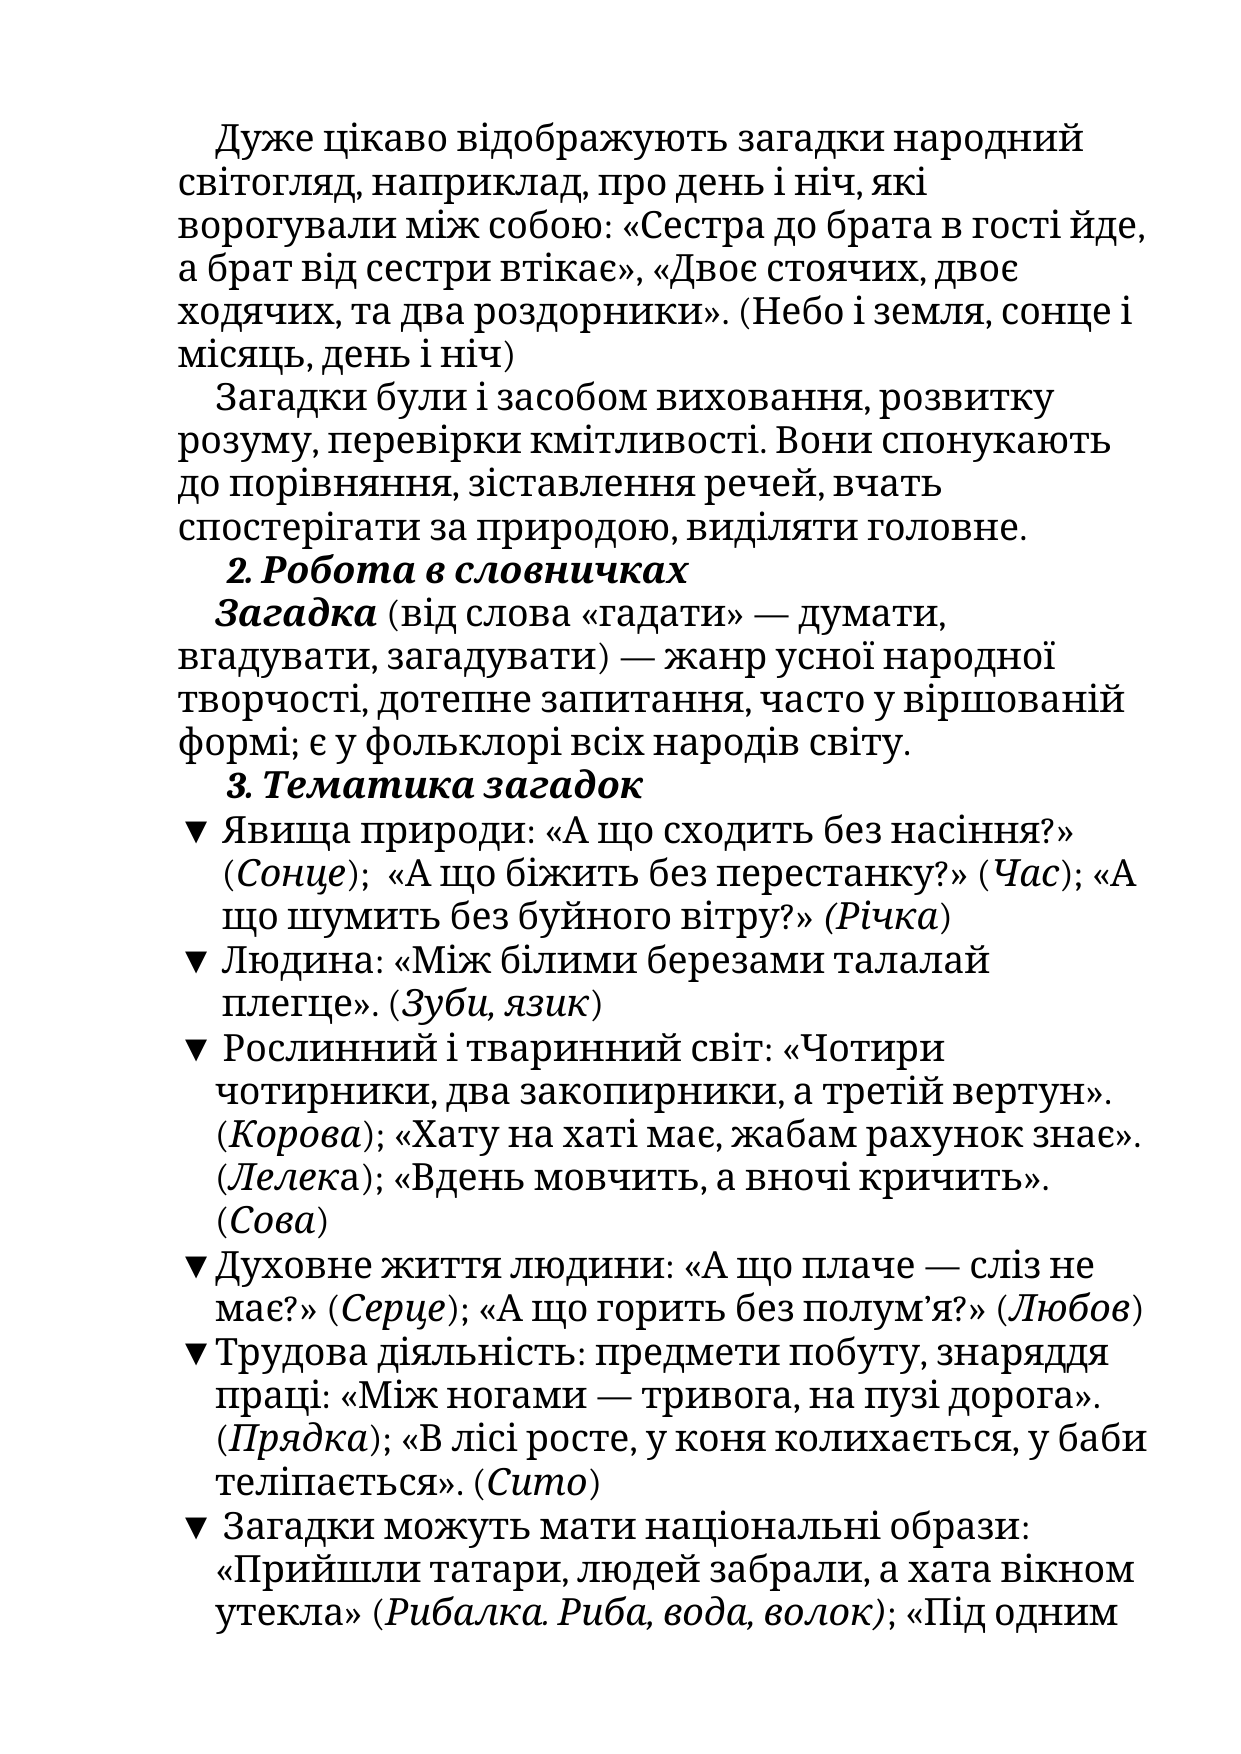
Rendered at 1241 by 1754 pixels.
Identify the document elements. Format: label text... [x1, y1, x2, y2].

text 3. Тематика загадок [177, 765, 1152, 808]
text ▼ Людина: «Між білими березами талалай плегце». (Зуби, язик) [177, 939, 1152, 1026]
text ▼ Явища природи: «А що сходить без насіння?» (Сонце); «А що біжить без перестанку?» (Час); «А що шумить без буйного вітру?» (Річка) [177, 808, 1152, 939]
text Загадки були і засобом виховання, розвитку розуму, перевірки кмітливості. Вони спонукають до порівняння, зіставлення речей, вчать спостерігати за природою, виділяти головне. [177, 377, 1152, 549]
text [177, 1504, 1152, 1635]
text 2. Робота в словничках [177, 549, 1152, 592]
text ▼ Духовне життя людини: «А що плаче — сліз не має?» (Серце); «А що горить без полум’я?» (Любов) [177, 1243, 1152, 1331]
text ▼ Трудова діяльність: предмети побуту, знаряддя праці: «Між ногами — тривога, на пузі дорога». (Прядка); «В лісі росте, у коня колихається, у баби теліпається». (Сито) [177, 1331, 1152, 1504]
text Загадка (від слова «гадати» — думати, вгадувати, загадувати) — жанр усної народної творчості, дотепне запитання, часто у віршованій формі; є у фольклорі всіх народів світу. [177, 592, 1152, 765]
text Дуже цікаво відображують загадки народний світогляд, наприклад, про день і ніч, які ворогували між собою: «Сестра до брата в гості йде, а брат від сестри втікає», «Двоє стоячих, двоє ходячих, та два роздорники». (Небо і земля, сонце і місяць, день і ніч) [177, 118, 1152, 377]
text ▼ Рослинний і тваринний світ: «Чотири чотирники, два закопирники, а третій вертун». (Корова); «Хату на хаті має, жабам рахунок знає». (Лелека); «Вдень мовчить, а вночі кричить». (Сова) [177, 1026, 1152, 1243]
